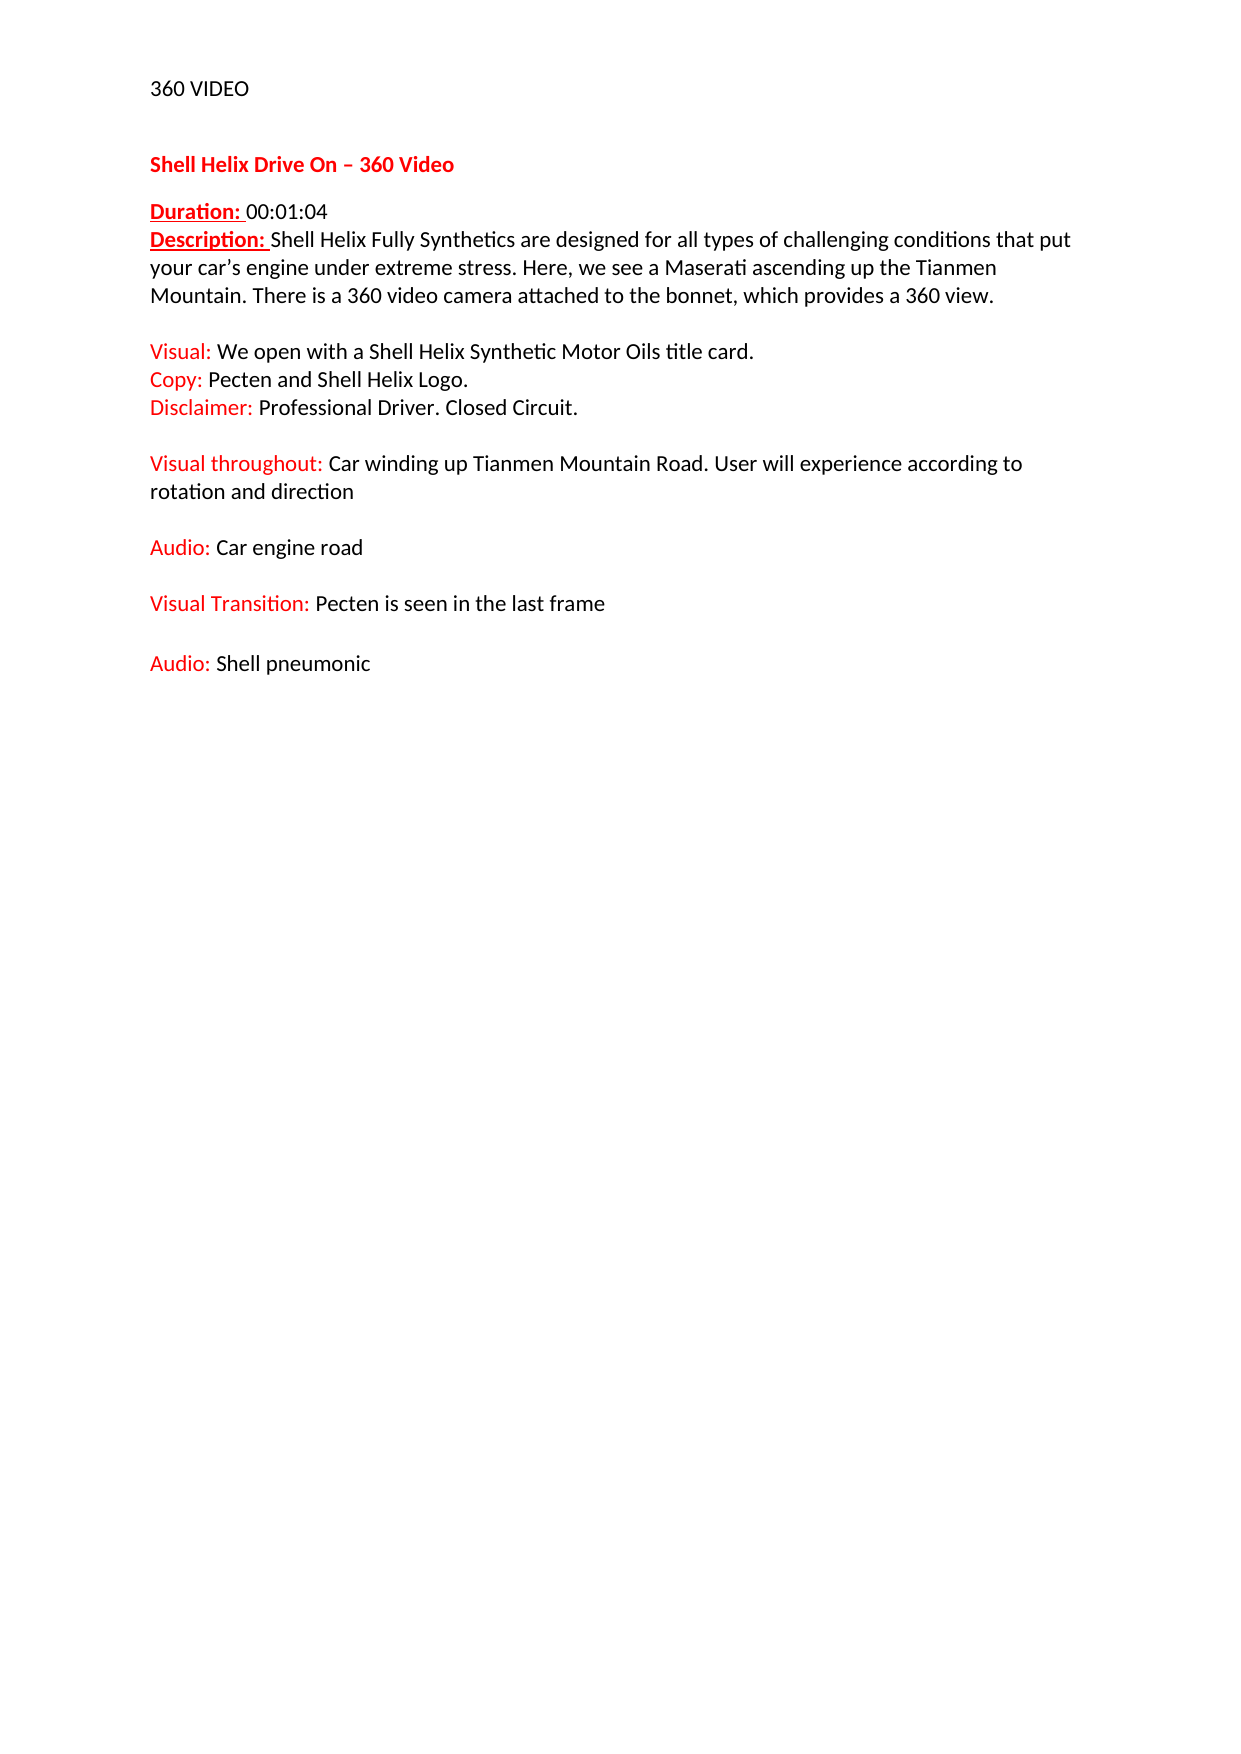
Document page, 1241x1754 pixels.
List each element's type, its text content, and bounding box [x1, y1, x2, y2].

text Visual throughout: Car winding up Tianmen Mountain Road. User will experience according to rotation and direction [150, 449, 1090, 505]
text Audio: Shell pneumonic [150, 649, 1090, 678]
text Audio: Car engine road [150, 533, 1090, 561]
text Visual: We open with a Shell Helix Synthetic Motor Oils title card. [150, 337, 1090, 365]
text Visual Transition: Pecten is seen in the last frame [150, 589, 1090, 617]
text Description: Shell Helix Fully Synthetics are designed for all types of challenging conditions that put your car’s engine under extreme stress. Here, we see a Maserati ascending up the Tianmen Mountain. There is a 360 video camera attached to the bonnet, which provides a 360 view. [150, 225, 1090, 309]
text Duration: 00:01:04 [150, 197, 1090, 225]
text Shell Helix Drive On – 360 Video [150, 150, 1090, 178]
text Disclaimer: Professional Driver. Closed Circuit. [150, 393, 1090, 421]
text Copy: Pecten and Shell Helix Logo. [150, 365, 1090, 393]
